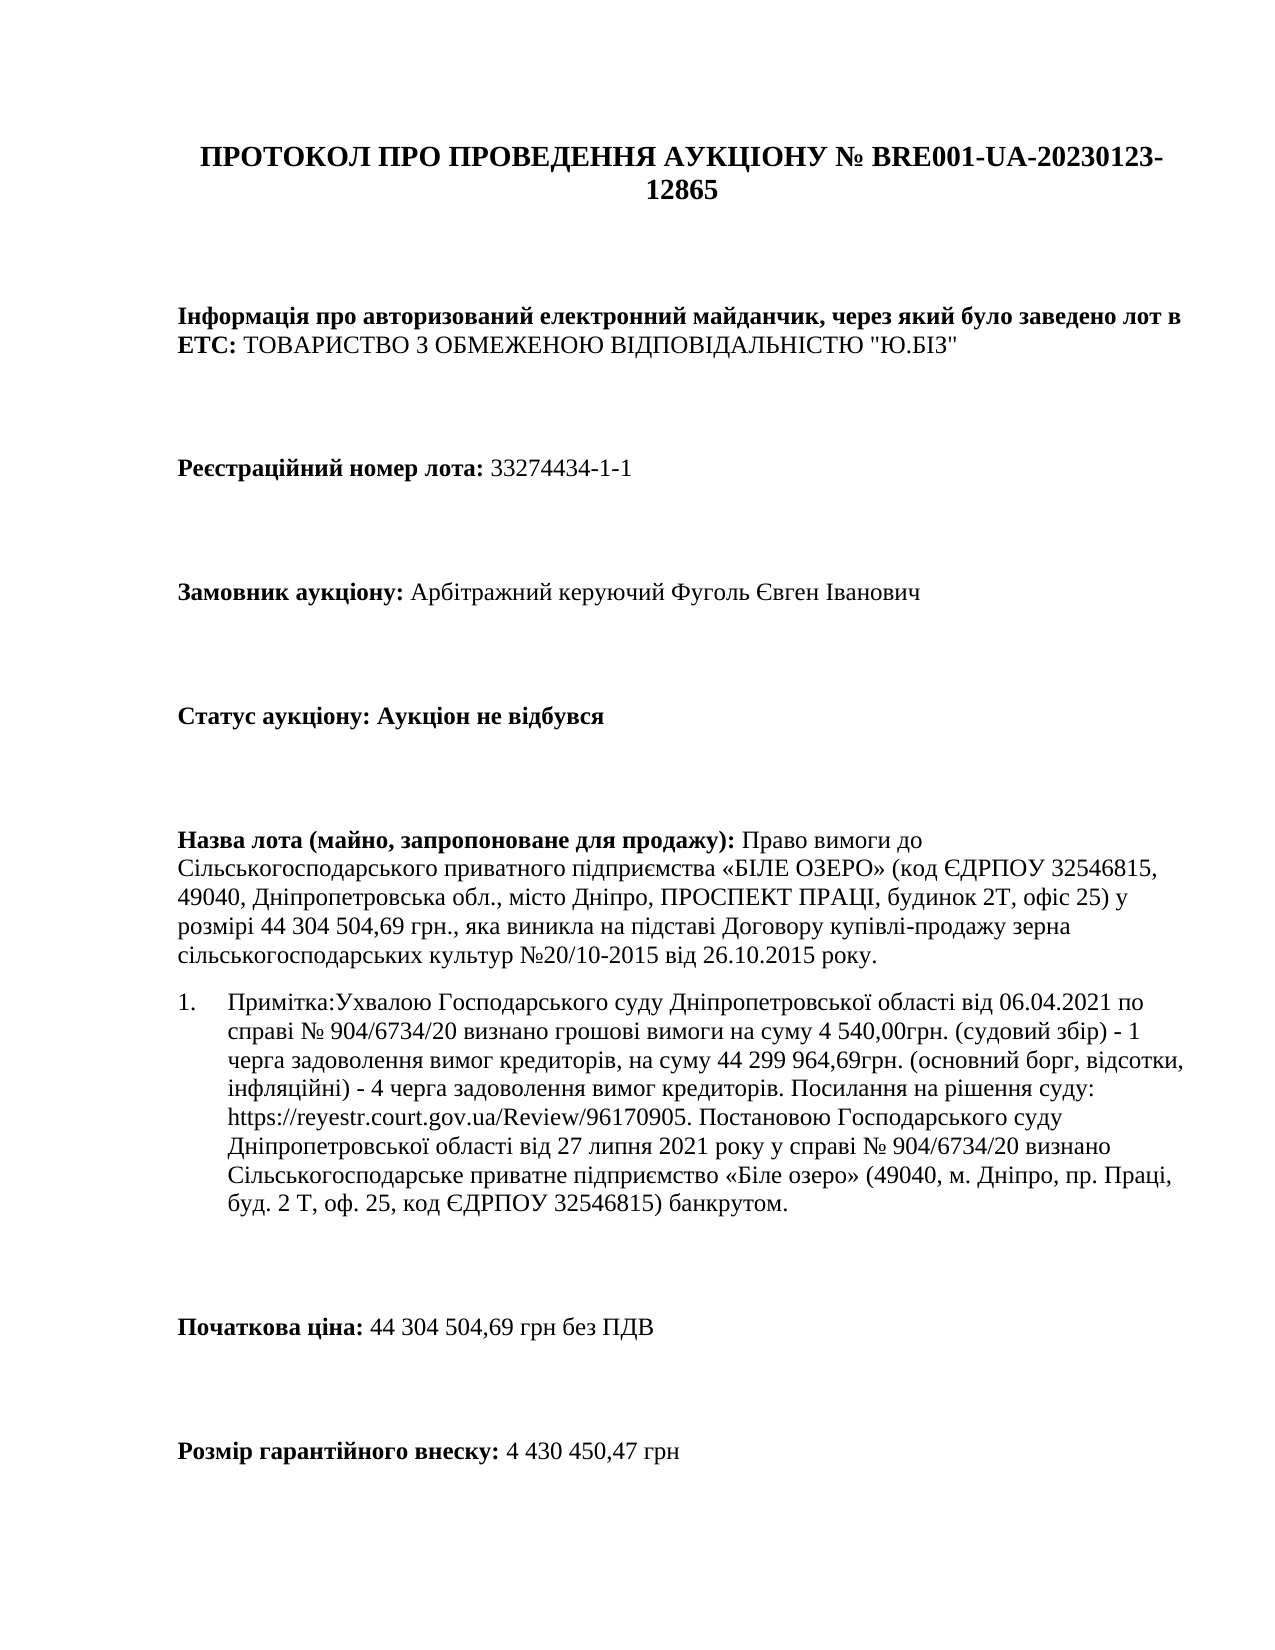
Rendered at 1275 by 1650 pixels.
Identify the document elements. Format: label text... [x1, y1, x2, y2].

text Реєстраційний номер лота: 33274434-1-1 [177, 453, 1186, 482]
text Інформація про авторизований електронний майданчик, через який було заведено лот в ЕТС: ТОВАРИСТВО З ОБМЕЖЕНОЮ ВІДПОВІДАЛЬНІСТЮ "Ю.БІЗ" [177, 301, 1186, 358]
text Назва лота (майно, запропоноване для продажу): Право вимоги до Сільськогосподарського приватного підприємства «БІЛЕ ОЗЕРО» (код ЄДРПОУ 32546815, 49040, Дніпропетровська обл., місто Дніпро, ПРОСПЕКТ ПРАЦІ, будинок 2Т, офіс 25) у розмірі 44 304 504,69 грн., яка виникла на підставі Договору купівлі-продажу зерна сільськогосподарських культур №20/10-2015 від 26.10.2015 року. [177, 825, 1186, 968]
text Розмір гарантійного внеску: 4 430 450,47 грн [177, 1436, 1186, 1465]
text Початкова ціна: 44 304 504,69 грн без ПДВ [177, 1312, 1186, 1341]
text Статус аукціону: Аукціон не відбувся [177, 701, 1186, 730]
subtitle ПРОТОКОЛ ПРО ПРОВЕДЕННЯ АУКЦІОНУ № BRE001-UA-20230123-12865 [177, 139, 1186, 206]
text Замовник аукціону: Арбітражний керуючий Фуголь Євген Іванович [177, 577, 1186, 606]
list Примітка:Ухвалою Господарського суду Дніпропетровської області від 06.04.2021 по справі № 904/6734/20 визнано грошові вимоги на суму 4 540,00грн. (судовий збір) - 1 черга задоволення вимог кредиторів, на суму 44 299 964,69грн. (основний борг, відсотки, інфляційні) - 4 черга задоволення вимог кредиторів. Посилання на рішення суду: https://reyestr.court.gov.ua/Review/96170905. Постановою Господарського суду Дніпропетровської області від 27 липня 2021 року у справі № 904/6734/20 визнано Сільськогосподарське приватне підприємство «Біле озеро» (49040, м. Дніпро, пр. Праці, буд. 2 Т, оф. 25, код ЄДРПОУ 32546815) банкрутом. [177, 987, 1186, 1217]
